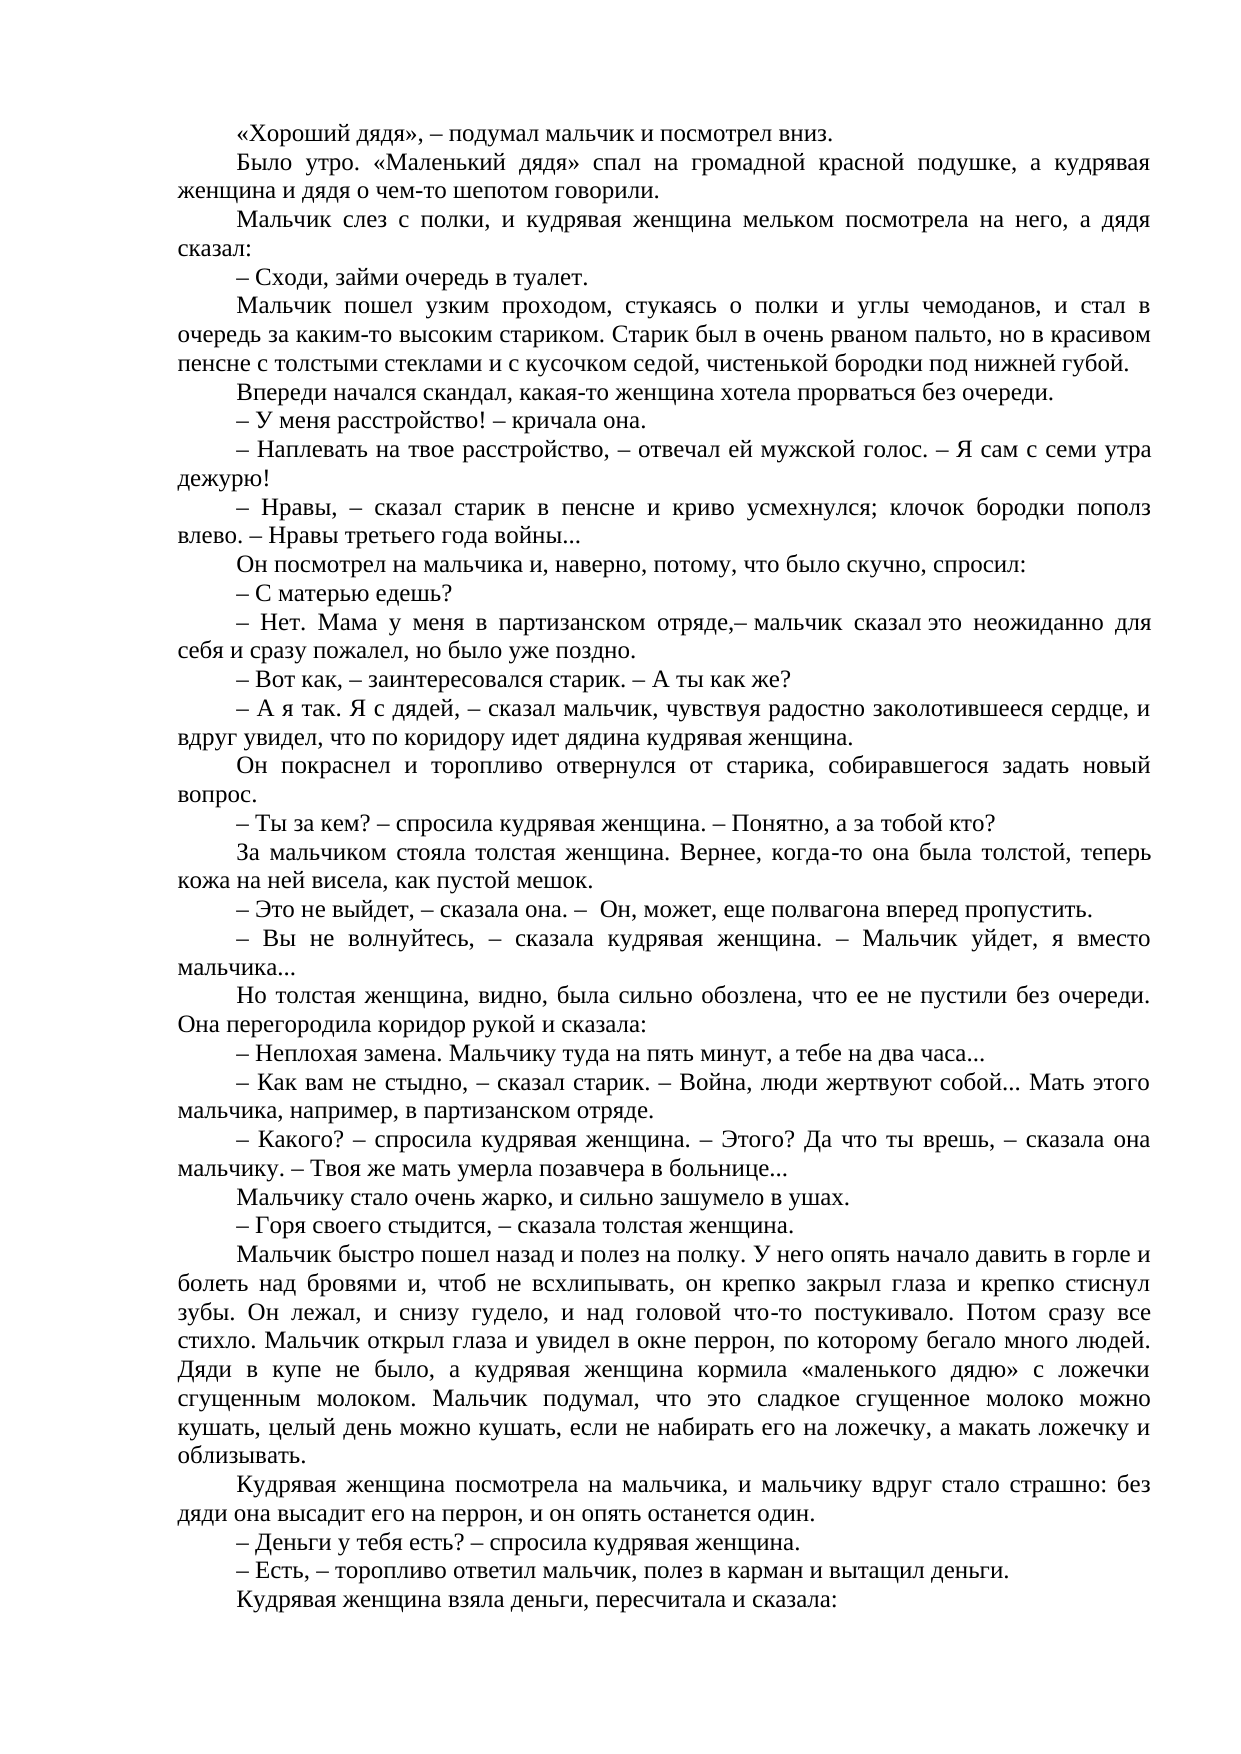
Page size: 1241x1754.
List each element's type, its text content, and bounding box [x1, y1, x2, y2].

text – Деньги у тебя есть? – спросила кудрявая женщина. [177, 1527, 1152, 1556]
text – С матерью едешь? [177, 578, 1152, 607]
text – Вы не волнуйтесь, – сказала кудрявая женщина. – Мальчик уйдет, я вместо мальчика... [177, 923, 1152, 981]
text – А я так. Я с дядей, – сказал мальчик, чувствуя радостно заколотившееся сердце, и вдруг увидел, что по коридору идет дядина кудрявая женщина. [177, 693, 1152, 751]
text За мальчиком стояла толстая женщина. Вернее, когда-то она была толстой, теперь кожа на ней висела, как пустой мешок. [177, 837, 1152, 894]
text – У меня расстройство! – кричала она. [177, 406, 1152, 434]
text – Это не выйдет, – сказала она. – Он, может, еще полвагона вперед пропустить. [177, 894, 1152, 923]
text «Хороший дядя», – подумал мальчик и посмотрел вниз. [177, 118, 1152, 147]
text – Наплевать на твое расстройство, – отвечал ей мужской голос. – Я сам с семи утра дежурю! [177, 434, 1152, 492]
text – Нравы, – сказал старик в пенсне и криво усмехнулся; клочок бородки пополз влево. – Нравы третьего года войны... [177, 492, 1152, 549]
text Впереди начался скандал, какая-то женщина хотела прорваться без очереди. [177, 377, 1152, 406]
text Но толстая женщина, видно, была сильно обозлена, что ее не пустили без очереди. Она перегородила коридор рукой и сказала: [177, 981, 1152, 1038]
text Мальчик слез с полки, и кудрявая женщина мельком посмотрела на него, а дядя сказал: [177, 204, 1152, 262]
text – Есть, – торопливо ответил мальчик, полез в карман и вытащил деньги. [177, 1556, 1152, 1584]
text Кудрявая женщина посмотрела на мальчика, и мальчику вдруг стало страшно: без дяди она высадит его на перрон, и он опять останется один. [177, 1469, 1152, 1527]
text Мальчику стало очень жарко, и сильно зашумело в ушах. [177, 1182, 1152, 1211]
text – Нет. Мама у меня в партизанском отряде,– мальчик сказал это неожиданно для себя и сразу пожалел, но было уже поздно. [177, 607, 1152, 664]
text Мальчик пошел узким проходом, стукаясь о полки и углы чемоданов, и стал в очередь за каким-то высоким стариком. Старик был в очень рваном пальто, но в красивом пенсне с толстыми стеклами и с кусочком седой, чистенькой бородки под нижней губой. [177, 291, 1152, 377]
text – Как вам не стыдно, – сказал старик. – Война, люди жертвуют собой... Мать этого мальчика, например, в партизанском отряде. [177, 1067, 1152, 1124]
text Кудрявая женщина взяла деньги, пересчитала и сказала: [177, 1584, 1152, 1613]
text – Неплохая замена. Мальчику туда на пять минут, а тебе на два часа... [177, 1038, 1152, 1067]
text – Ты за кем? – спросила кудрявая женщина. – Понятно, а за тобой кто? [177, 808, 1152, 837]
text Было утро. «Маленький дядя» спал на громадной красной подушке, а кудрявая женщина и дядя о чем-то шепотом говорили. [177, 147, 1152, 204]
text Он посмотрел на мальчика и, наверно, потому, что было скучно, спросил: [177, 549, 1152, 578]
text Он покраснел и торопливо отвернулся от старика, собиравшегося задать новый вопрос. [177, 751, 1152, 808]
text – Горя своего стыдится, – сказала толстая женщина. [177, 1211, 1152, 1239]
text – Вот как, – заинтересовался старик. – А ты как же? [177, 664, 1152, 693]
text Мальчик быстро пошел назад и полез на полку. У него опять начало давить в горле и болеть над бровями и, чтоб не всхлипывать, он крепко закрыл глаза и крепко стиснул зубы. Он лежал, и снизу гудело, и над головой что-то постукивало. Потом сразу все стихло. Мальчик открыл глаза и увидел в окне перрон, по которому бегало много людей. Дяди в купе не было, а кудрявая женщина кормила «маленького дядю» с ложечки сгущенным молоком. Мальчик подумал, что это сладкое сгущенное молоко можно кушать, целый день можно кушать, если не набирать его на ложечку, а макать ложечку и облизывать. [177, 1239, 1152, 1469]
text – Какого? – спросила кудрявая женщина. – Этого? Да что ты врешь, – сказала она мальчику. – Твоя же мать умерла позавчера в больнице... [177, 1124, 1152, 1182]
text – Сходи, займи очередь в туалет. [177, 262, 1152, 291]
